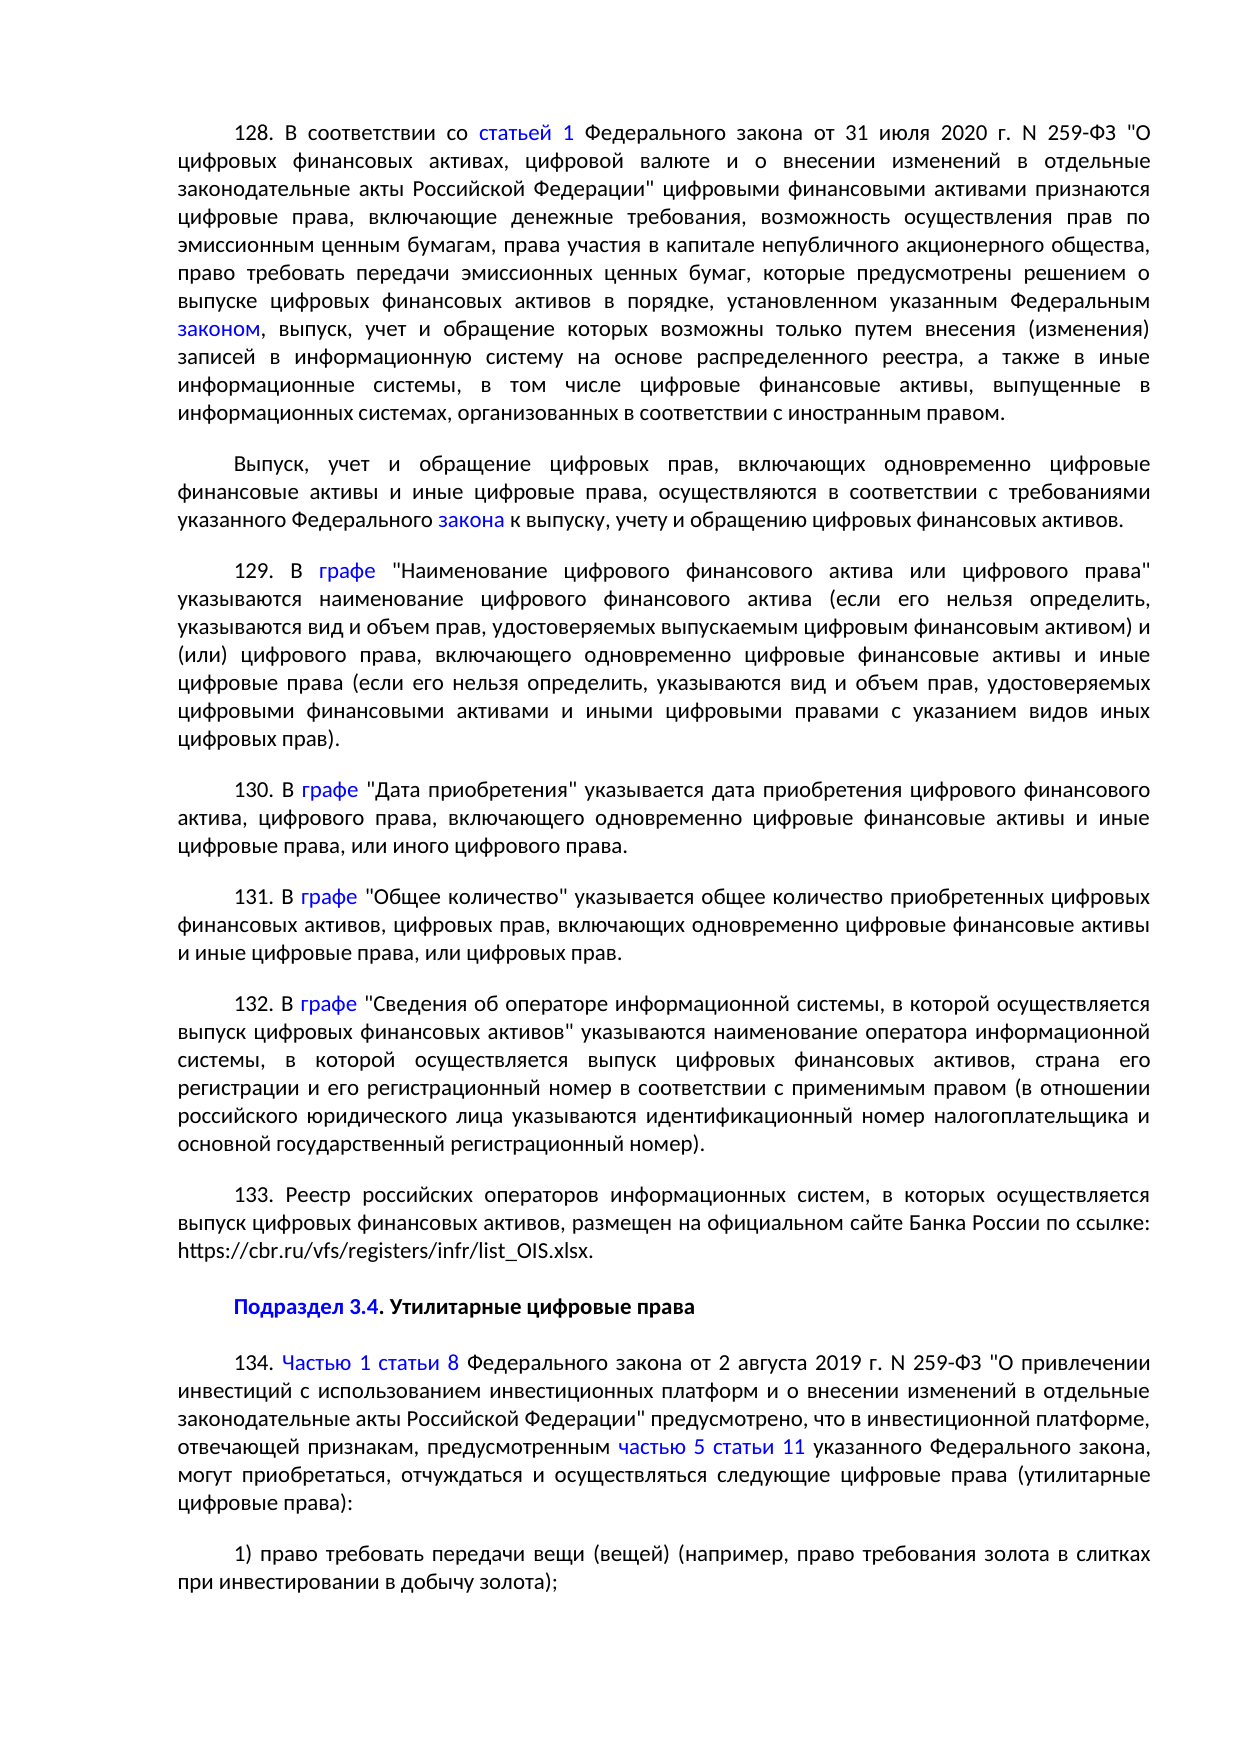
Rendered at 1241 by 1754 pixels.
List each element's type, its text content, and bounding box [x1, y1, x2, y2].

text 128. В соответствии со статьей 1 Федерального закона от 31 июля 2020 г. N 259-ФЗ "О цифровых финансовых активах, цифровой валюте и о внесении изменений в отдельные законодательные акты Российской Федерации" цифровыми финансовыми активами признаются цифровые права, включающие денежные требования, возможность осуществления прав по эмиссионным ценным бумагам, права участия в капитале непубличного акционерного общества, право требовать передачи эмиссионных ценных бумаг, которые предусмотрены решением о выпуске цифровых финансовых активов в порядке, установленном указанным Федеральным законом, выпуск, учет и обращение которых возможны только путем внесения (изменения) записей в информационную систему на основе распределенного реестра, а также в иные информационные системы, в том числе цифровые финансовые активы, выпущенные в информационных системах, организованных в соответствии с иностранным правом. [177, 118, 1152, 426]
text Выпуск, учет и обращение цифровых прав, включающих одновременно цифровые финансовые активы и иные цифровые права, осуществляются в соответствии с требованиями указанного Федерального закона к выпуску, учету и обращению цифровых финансовых активов. [177, 449, 1152, 533]
text 134. Частью 1 статьи 8 Федерального закона от 2 августа 2019 г. N 259-ФЗ "О привлечении инвестиций с использованием инвестиционных платформ и о внесении изменений в отдельные законодательные акты Российской Федерации" предусмотрено, что в инвестиционной платформе, отвечающей признакам, предусмотренным частью 5 статьи 11 указанного Федерального закона, могут приобретаться, отчуждаться и осуществляться следующие цифровые права (утилитарные цифровые права): [177, 1348, 1152, 1517]
text 129. В графе "Наименование цифрового финансового актива или цифрового права" указываются наименование цифрового финансового актива (если его нельзя определить, указываются вид и объем прав, удостоверяемых выпускаемым цифровым финансовым активом) и (или) цифрового права, включающего одновременно цифровые финансовые активы и иные цифровые права (если его нельзя определить, указываются вид и объем прав, удостоверяемых цифровыми финансовыми активами и иными цифровыми правами с указанием видов иных цифровых прав). [177, 556, 1152, 752]
title Подраздел 3.4. Утилитарные цифровые права [177, 1292, 1152, 1320]
text 1) право требовать передачи вещи (вещей) (например, право требования золота в слитках при инвестировании в добычу золота); [177, 1539, 1152, 1596]
text 132. В графе "Сведения об операторе информационной системы, в которой осуществляется выпуск цифровых финансовых активов" указываются наименование оператора информационной системы, в которой осуществляется выпуск цифровых финансовых активов, страна его регистрации и его регистрационный номер в соответствии с применимым правом (в отношении российского юридического лица указываются идентификационный номер налогоплательщика и основной государственный регистрационный номер). [177, 989, 1152, 1157]
text 131. В графе "Общее количество" указывается общее количество приобретенных цифровых финансовых активов, цифровых прав, включающих одновременно цифровые финансовые активы и иные цифровые права, или цифровых прав. [177, 882, 1152, 966]
text 133. Реестр российских операторов информационных систем, в которых осуществляется выпуск цифровых финансовых активов, размещен на официальном сайте Банка России по ссылке: https://cbr.ru/vfs/registers/infr/list_OIS.xlsx. [177, 1180, 1152, 1264]
text 130. В графе "Дата приобретения" указывается дата приобретения цифрового финансового актива, цифрового права, включающего одновременно цифровые финансовые активы и иные цифровые права, или иного цифрового права. [177, 775, 1152, 859]
